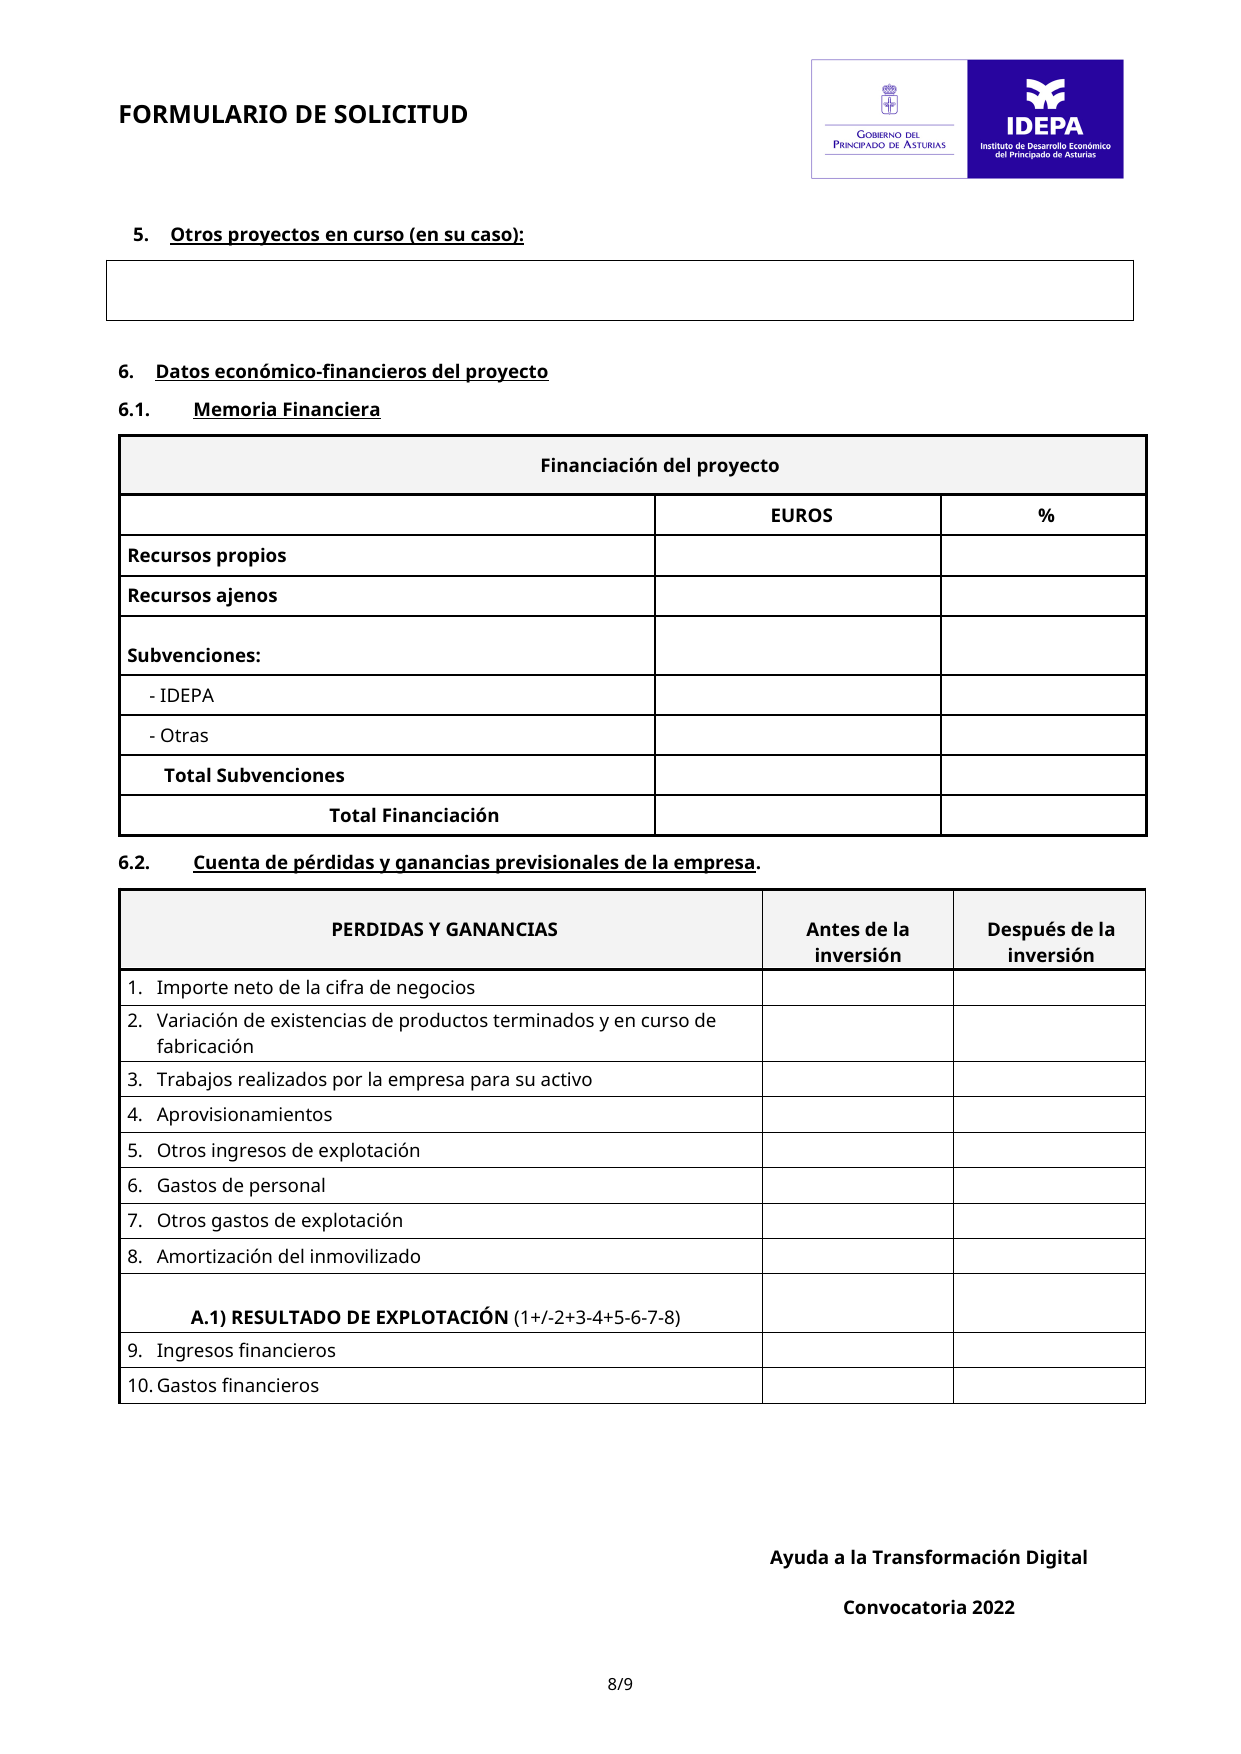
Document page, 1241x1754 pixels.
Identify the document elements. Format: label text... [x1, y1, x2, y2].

table_cell [942, 756, 1145, 794]
table_cell [656, 577, 940, 614]
table_cell [954, 1168, 1145, 1202]
table_cell [763, 1133, 953, 1167]
table_cell [942, 577, 1145, 614]
table_cell [954, 1368, 1145, 1402]
table_header Después de la inversión [954, 891, 1145, 967]
table_cell [656, 756, 940, 794]
table_cell [954, 1006, 1145, 1061]
table_cell [656, 536, 940, 574]
table_cell Importe neto de la cifra de negocios [121, 971, 762, 1004]
table_cell Aprovisionamientos [121, 1097, 762, 1132]
table_header Antes de la inversión [763, 891, 953, 967]
table_cell % [942, 496, 1145, 534]
table_cell [763, 1333, 953, 1367]
table_header Financiación del proyecto [121, 437, 1145, 493]
table_cell [954, 1274, 1145, 1332]
table_cell - Otras [121, 716, 654, 754]
table_cell [763, 1239, 953, 1273]
table_cell [763, 1368, 953, 1402]
table_cell [954, 1204, 1145, 1238]
table_cell [763, 971, 953, 1004]
table_cell - IDEPA [121, 676, 654, 714]
table_cell [954, 1097, 1145, 1132]
table_header [107, 261, 1133, 319]
table_cell [954, 1239, 1145, 1273]
table_cell [954, 971, 1145, 1004]
table_cell [942, 617, 1145, 674]
list Cuenta de pérdidas y ganancias previsionales de la empresa. [118, 850, 1122, 875]
table_cell [763, 1006, 953, 1061]
table_cell [656, 676, 940, 714]
table_cell Total Subvenciones [121, 756, 654, 794]
table_cell Variación de existencias de productos terminados y en curso de fabricación [121, 1006, 762, 1061]
table_cell Total Financiación [121, 796, 654, 834]
table_cell Otros ingresos de explotación [121, 1133, 762, 1167]
table_cell [656, 617, 940, 674]
picture [811, 59, 1124, 179]
table_cell Ingresos financieros [121, 1333, 762, 1367]
table_cell [954, 1062, 1145, 1096]
table_cell EUROS [656, 496, 940, 534]
table_cell Recursos propios [121, 536, 654, 574]
table_cell Amortización del inmovilizado [121, 1239, 762, 1273]
table_cell Trabajos realizados por la empresa para su activo [121, 1062, 762, 1096]
table_cell A.1) RESULTADO DE EXPLOTACIÓN (1+/-2+3-4+5-6-7-8) [121, 1274, 762, 1332]
table_cell Recursos ajenos [121, 577, 654, 614]
table_cell [763, 1274, 953, 1332]
table_cell [763, 1204, 953, 1238]
table_cell [954, 1333, 1145, 1367]
table_cell [763, 1097, 953, 1132]
table_cell [656, 796, 940, 834]
table_cell Subvenciones: [121, 617, 654, 674]
table_cell [954, 1133, 1145, 1167]
table_cell [656, 716, 940, 754]
table_cell [942, 676, 1145, 714]
table_cell [763, 1168, 953, 1202]
table_cell Gastos financieros [121, 1368, 762, 1402]
table_cell Gastos de personal [121, 1168, 762, 1202]
table_cell [942, 796, 1145, 834]
table_header PERDIDAS Y GANANCIAS [121, 891, 762, 967]
table_cell [121, 496, 654, 534]
table_cell Otros gastos de explotación [121, 1204, 762, 1238]
list Datos económico-financieros del proyecto [118, 358, 1122, 384]
table_cell [942, 536, 1145, 574]
table_cell [763, 1062, 953, 1096]
table_cell [942, 716, 1145, 754]
list Memoria Financiera [118, 396, 1122, 422]
list Otros proyectos en curso (en su caso): [133, 222, 1122, 247]
